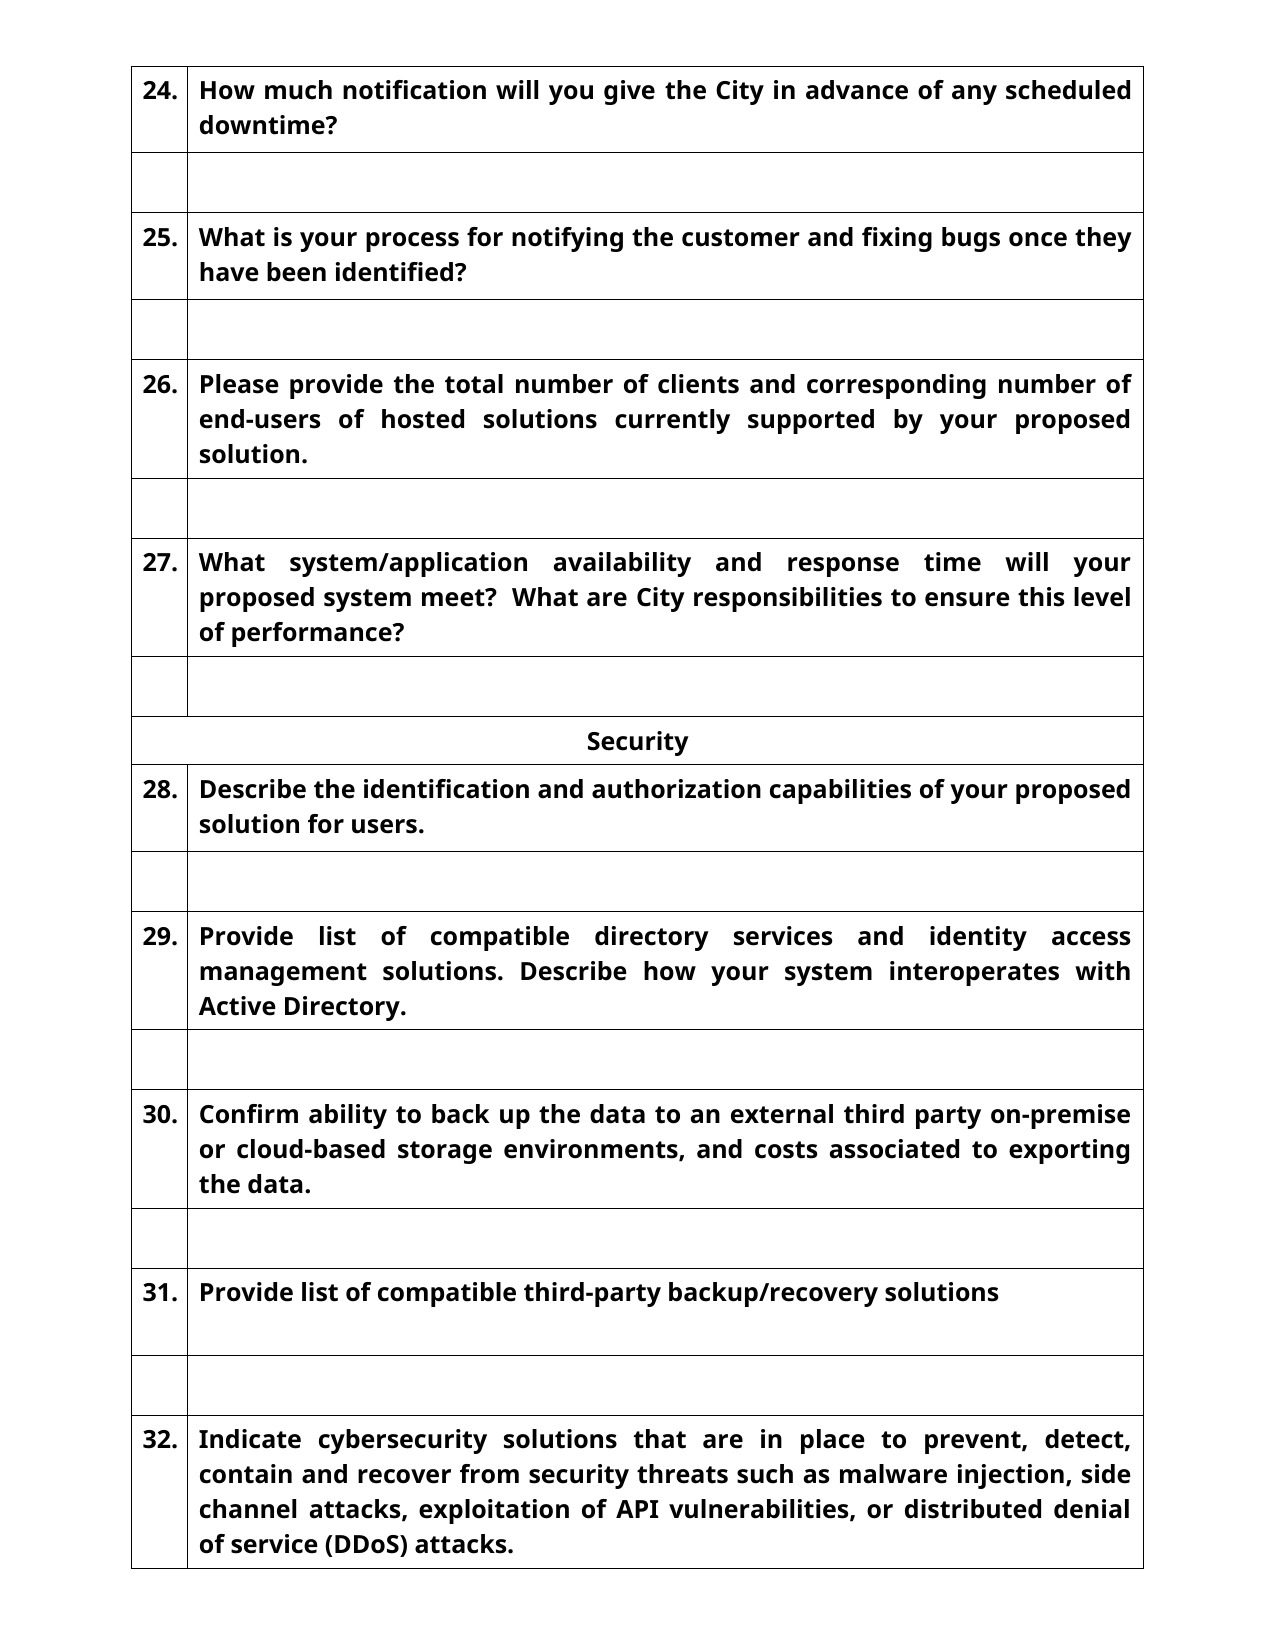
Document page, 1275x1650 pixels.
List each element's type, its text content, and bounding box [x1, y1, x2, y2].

table_cell [132, 657, 187, 716]
table_cell [132, 300, 187, 359]
table_cell [188, 153, 1143, 212]
table_cell [132, 1209, 187, 1268]
table_cell [132, 213, 187, 299]
table_cell [132, 67, 187, 152]
table_cell [188, 300, 1143, 359]
table_cell Please provide the total number of clients and corresponding number of end-users of hosted solutions currently supported by your proposed solution. [188, 360, 1143, 477]
table_cell Indicate cybersecurity solutions that are in place to prevent, detect, contain and recover from security threats such as malware injection, side channel attacks, exploitation of API vulnerabilities, or distributed denial of service (DDoS) attacks. [188, 1416, 1143, 1568]
table_cell [188, 657, 1143, 716]
table_cell [132, 912, 187, 1029]
table_cell [132, 153, 187, 212]
table_cell [132, 1090, 187, 1208]
table_cell [188, 479, 1143, 537]
table_cell Confirm ability to back up the data to an external third party on-premise or cloud-based storage environments, and costs associated to exporting the data. [188, 1090, 1143, 1208]
table_cell [132, 1416, 187, 1568]
table_cell [132, 852, 187, 911]
table_cell [188, 1030, 1143, 1089]
table_cell [188, 852, 1143, 911]
table_cell [188, 1209, 1143, 1268]
table_cell What system/application availability and response time will your proposed system meet? What are City responsibilities to ensure this level of performance? [188, 539, 1143, 656]
table_cell [132, 539, 187, 656]
table_cell [132, 1030, 187, 1089]
table_cell [132, 765, 187, 851]
table_cell [132, 360, 187, 477]
table_cell [188, 1356, 1143, 1414]
table_cell [132, 479, 187, 537]
table_cell Security [132, 717, 1143, 764]
table_cell How much notification will you give the City in advance of any scheduled downtime? [188, 67, 1143, 152]
table_cell [132, 1356, 187, 1414]
table_cell [132, 1269, 187, 1354]
table_cell What is your process for notifying the customer and fixing bugs once they have been identified? [188, 213, 1143, 299]
table_cell Provide list of compatible third-party backup/recovery solutions [188, 1269, 1143, 1354]
table_cell Provide list of compatible directory services and identity access management solutions. Describe how your system interoperates with Active Directory. [188, 912, 1143, 1029]
table_cell Describe the identification and authorization capabilities of your proposed solution for users. [188, 765, 1143, 851]
